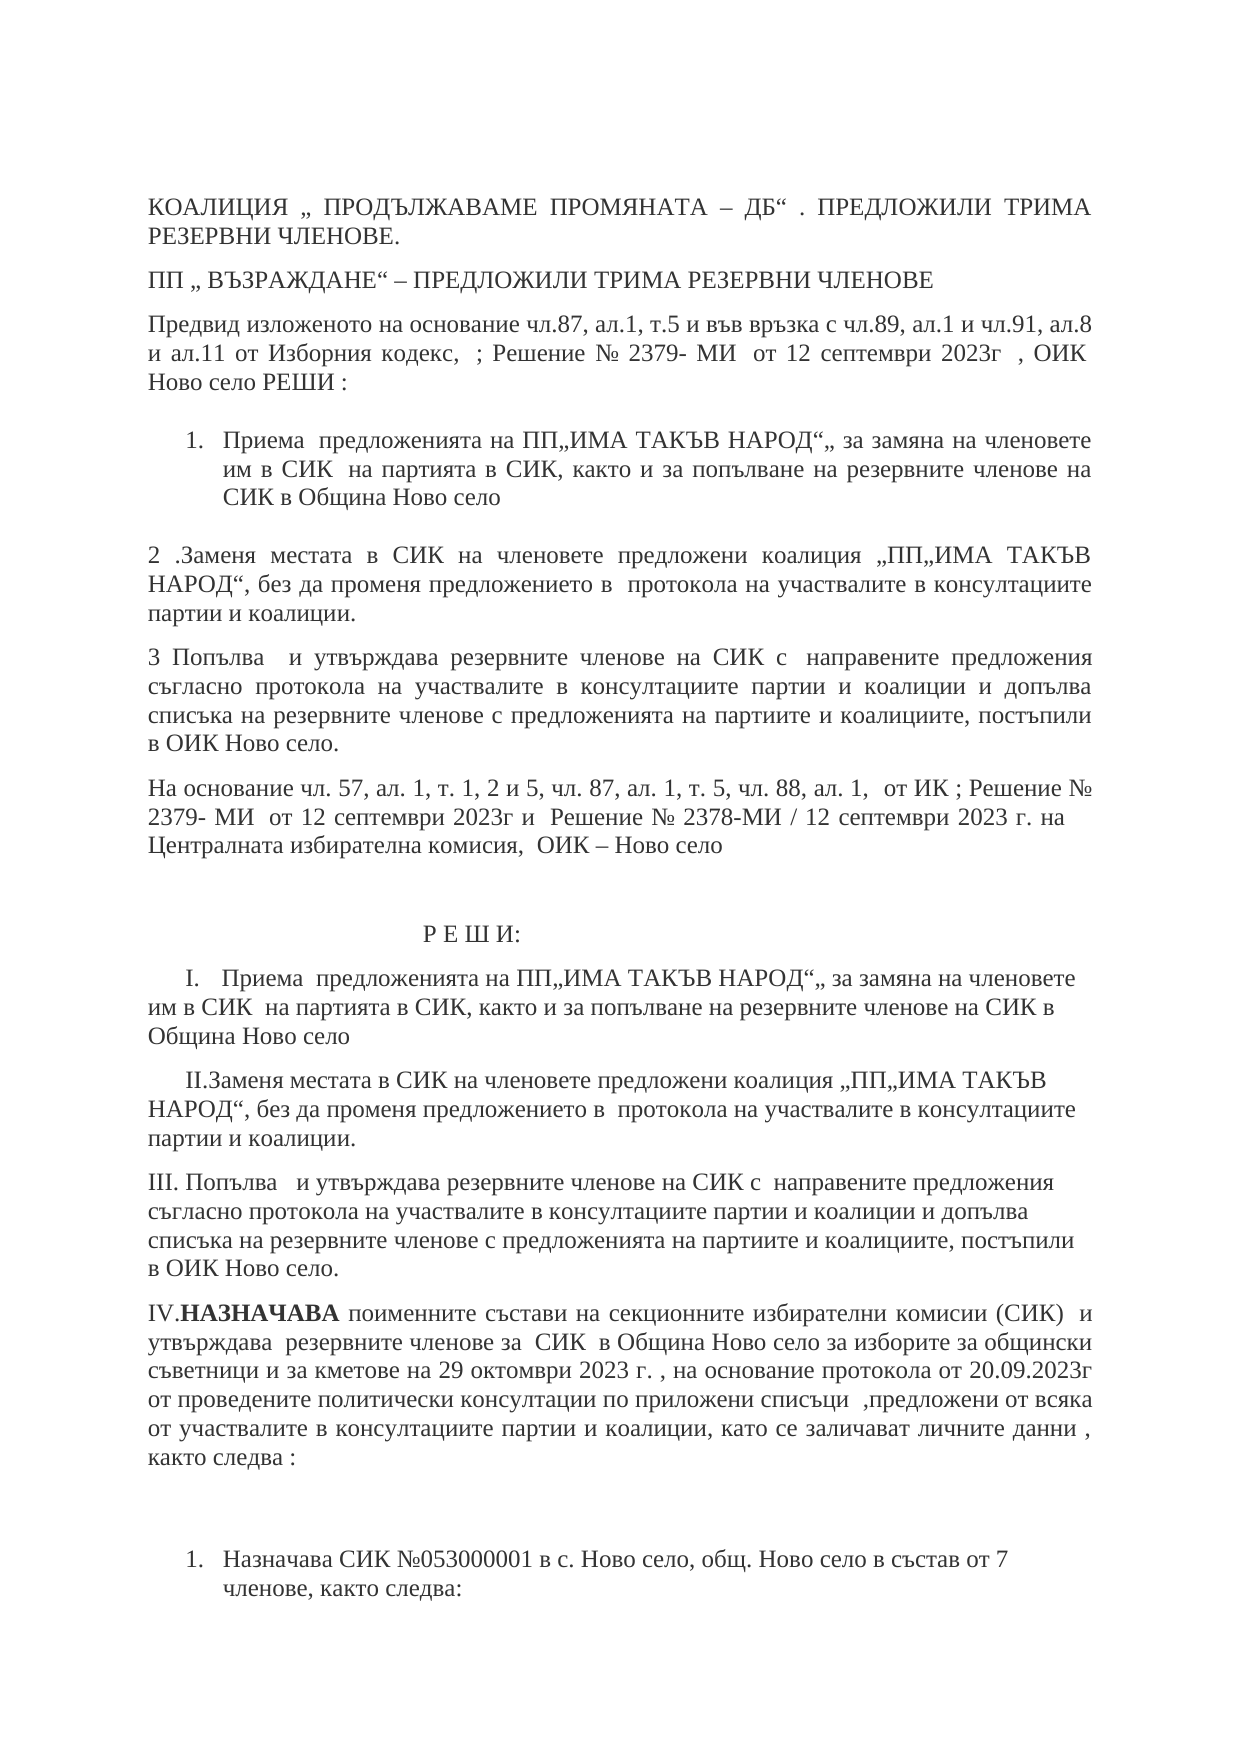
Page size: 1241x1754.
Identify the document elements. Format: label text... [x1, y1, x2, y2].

list Приема предложенията на ПП„ИМА ТАКЪВ НАРОД“„ за замяна на членовете им в СИК на партията в СИК, както и за попълване на резервните членове на СИК в Община Ново село [148, 963, 1093, 1050]
text На основание чл. 57, ал. 1, т. 1, 2 и 5, чл. 87, ал. 1, т. 5, чл. 88, ал. 1, от ИК ; Решение № 2379- МИ от 12 септември 2023г и Решение № 2378-МИ / 12 септември 2023 г. на Централната избирателна комисия, ОИК – Ново село [148, 773, 1093, 859]
text 2 .Заменя местата в СИК на членовете предложени коалиция „ПП„ИМА ТАКЪВ НАРОД“, без да променя предложението в протокола на участвалите в консултациите партии и коалиции. [148, 540, 1093, 627]
text III. Попълва и утвърждава резервните членове на СИК с направените предложения съгласно протокола на участвалите в консултациите партии и коалиции и допълва списъка на резервните членове с предложенията на партиите и коалициите, постъпили в ОИК Ново село. [148, 1167, 1093, 1282]
text II.Заменя местата в СИК на членовете предложени коалиция „ПП„ИМА ТАКЪВ НАРОД“, без да променя предложението в протокола на участвалите в консултациите партии и коалиции. [148, 1065, 1093, 1152]
text ПП „ ВЪЗРАЖДАНЕ“ – ПРЕДЛОЖИЛИ ТРИМА РЕЗЕРВНИ ЧЛЕНОВЕ [148, 265, 1093, 294]
text КОАЛИЦИЯ „ ПРОДЪЛЖАВАМЕ ПРОМЯНАТА – ДБ“ . ПРЕДЛОЖИЛИ ТРИМА РЕЗЕРВНИ ЧЛЕНОВЕ. [148, 192, 1093, 249]
text 3 Попълва и утвърждава резервните членове на СИК с направените предложения съгласно протокола на участвалите в консултациите партии и коалиции и допълва списъка на резервните членове с предложенията на партиите и коалициите, постъпили в ОИК Ново село. [148, 642, 1093, 757]
text IV.НАЗНАЧАВА поименните състави на секционните избирателни комисии (СИК) и утвърждава резервните членове за СИК в Община Ново село за изборите за общински съветници и за кметове на 29 октомври 2023 г. , на основание протокола от 20.09.2023г от проведените политически консултации по приложени списъци ,предложени от всяка от участвалите в консултациите партии и коалиции, като се заличават личните данни , както следва : [148, 1298, 1093, 1470]
list Приема предложенията на ПП„ИМА ТАКЪВ НАРОД“„ за замяна на членовете им в СИК на партията в СИК, както и за попълване на резервните членове на СИК в Община Ново село [185, 425, 1093, 511]
list Назначава СИК №053000001 в с. Ново село, общ. Ново село в състав от 7 членове, както следва: [185, 1544, 1093, 1601]
text Предвид изложеното на основание чл.87, ал.1, т.5 и във връзка с чл.89, ал.1 и чл.91, ал.8 и ал.11 от Изборния кодекс, ; Решение № 2379- МИ от 12 септември 2023г , ОИК Ново село РЕШИ : [148, 309, 1093, 396]
text Р Е Ш И: [148, 919, 1093, 948]
